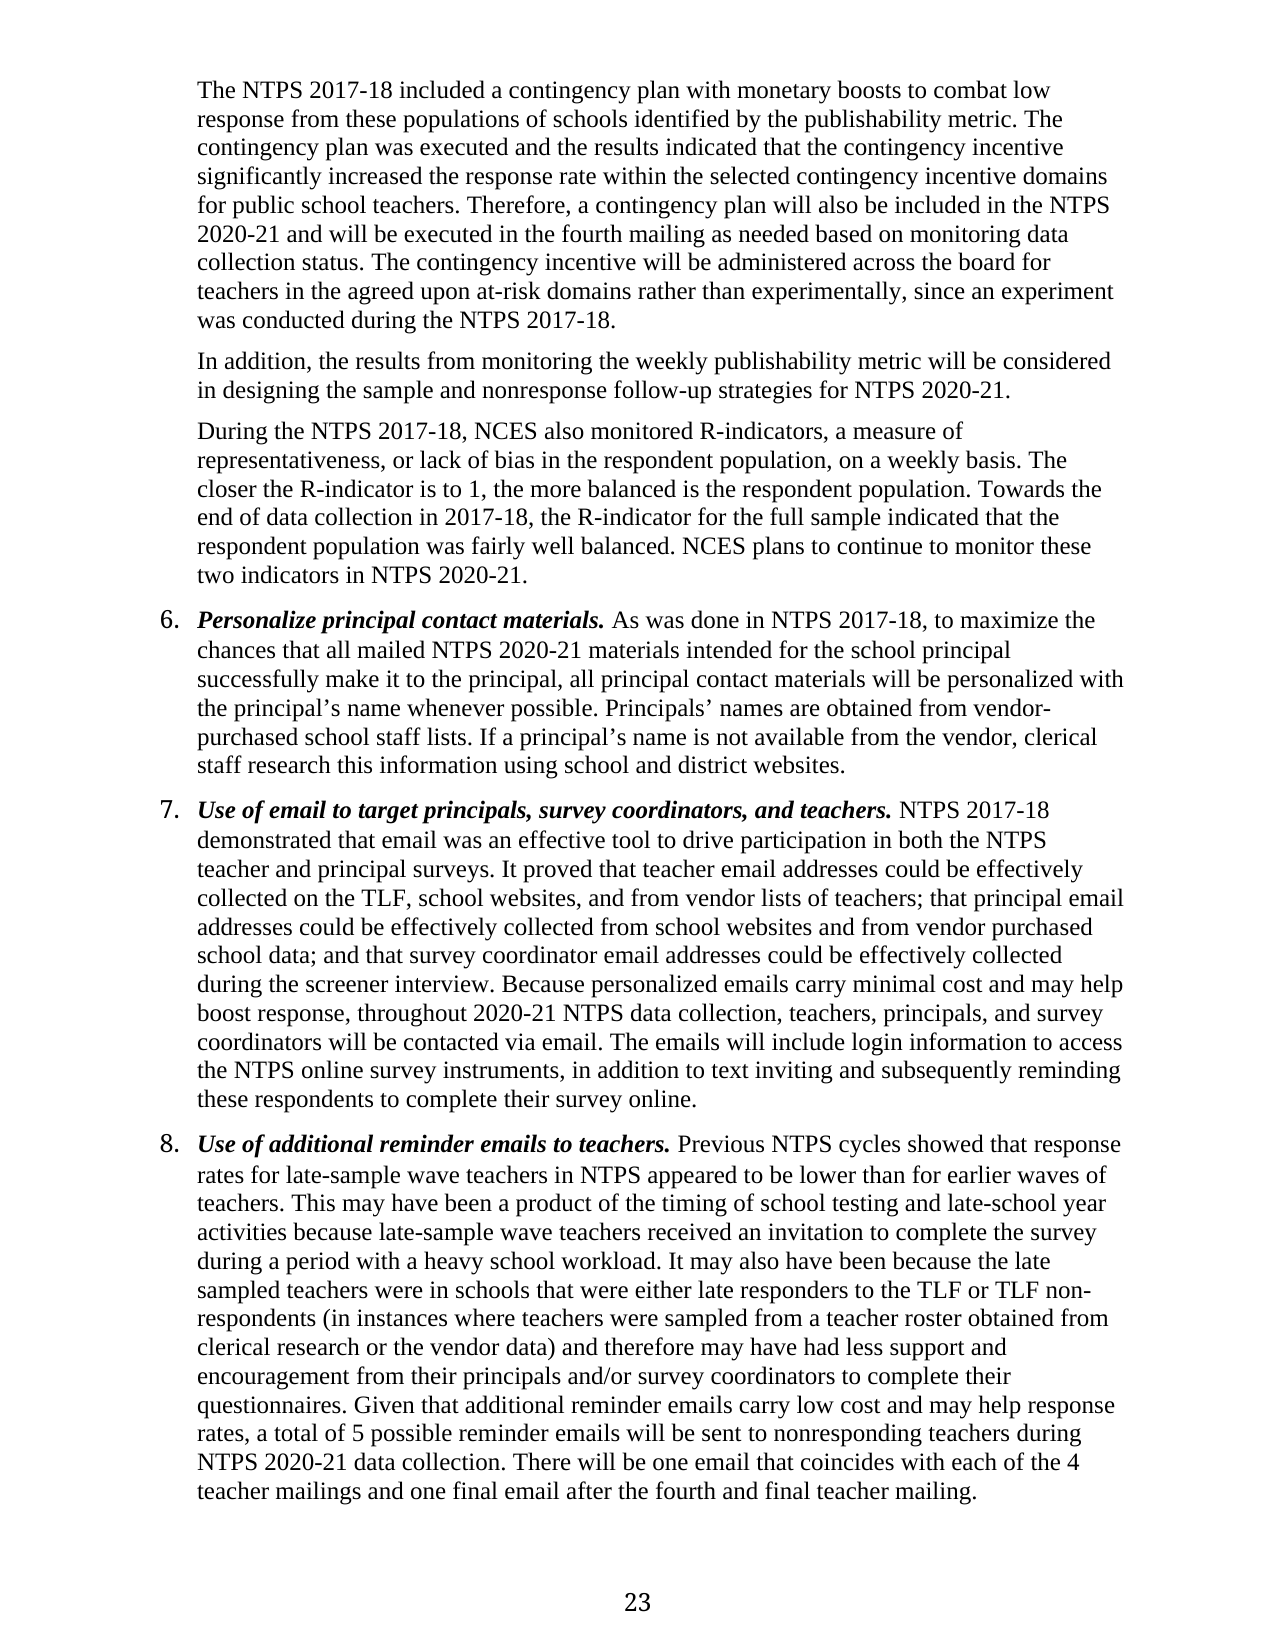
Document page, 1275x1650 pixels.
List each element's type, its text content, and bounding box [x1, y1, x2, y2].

list Use of additional reminder emails to teachers. Previous NTPS cycles showed that response rates for late-sample wave teachers in NTPS appeared to be lower than for earlier waves of teachers. This may have been a product of the timing of school testing and late-school year activities because late-sample wave teachers received an invitation to complete the survey during a period with a heavy school workload. It may also have been because the late sampled teachers were in schools that were either late responders to the TLF or TLF non-respondents (in instances where teachers were sampled from a teacher roster obtained from clerical research or the vendor data) and therefore may have had less support and encouragement from their principals and/or survey coordinators to complete their questionnaires. Given that additional reminder emails carry low cost and may help response rates, a total of 5 possible reminder emails will be sent to nonresponding teachers during NTPS 2020-21 data collection. There will be one email that coincides with each of the 4 teacher mailings and one final email after the fourth and final teacher mailing. [159, 1126, 1125, 1505]
list Personalize principal contact materials. As was done in NTPS 2017-18, to maximize the chances that all mailed NTPS 2020-21 materials intended for the school principal successfully make it to the principal, all principal contact materials will be personalized with the principal’s name whenever possible. Principals’ names are obtained from vendor-purchased school staff lists. If a principal’s name is not available from the vendor, clerical staff research this information using school and district websites. [159, 601, 1125, 779]
list In addition, the results from monitoring the weekly publishability metric will be considered in designing the sample and nonresponse follow-up strategies for NTPS 2020-21. [197, 346, 1125, 404]
list The NTPS 2017-18 included a contingency plan with monetary boosts to combat low response from these populations of schools identified by the publishability metric. The contingency plan was executed and the results indicated that the contingency incentive significantly increased the response rate within the selected contingency incentive domains for public school teachers. Therefore, a contingency plan will also be included in the NTPS 2020-21 and will be executed in the fourth mailing as needed based on monitoring data collection status. The contingency incentive will be administered across the board for teachers in the agreed upon at-risk domains rather than experimentally, since an experiment was conducted during the NTPS 2017-18. [197, 75, 1125, 334]
list During the NTPS 2017-18, NCES also monitored R-indicators, a measure of representativeness, or lack of bias in the respondent population, on a weekly basis. The closer the R-indicator is to 1, the more balanced is the respondent population. Towards the end of data collection in 2017-18, the R-indicator for the full sample indicated that the respondent population was fairly well balanced. NCES plans to continue to monitor these two indicators in NTPS 2020-21. [197, 416, 1125, 589]
list Use of email to target principals, survey coordinators, and teachers. NTPS 2017-18 demonstrated that email was an effective tool to drive participation in both the NTPS teacher and principal surveys. It proved that teacher email addresses could be effectively collected on the TLF, school websites, and from vendor lists of teachers; that principal email addresses could be effectively collected from school websites and from vendor purchased school data; and that survey coordinator email addresses could be effectively collected during the screener interview. Because personalized emails carry minimal cost and may help boost response, throughout 2020-21 NTPS data collection, teachers, principals, and survey coordinators will be contacted via email. The emails will include login information to access the NTPS online survey instruments, in addition to text inviting and subsequently reminding these respondents to complete their survey online. [159, 792, 1125, 1113]
